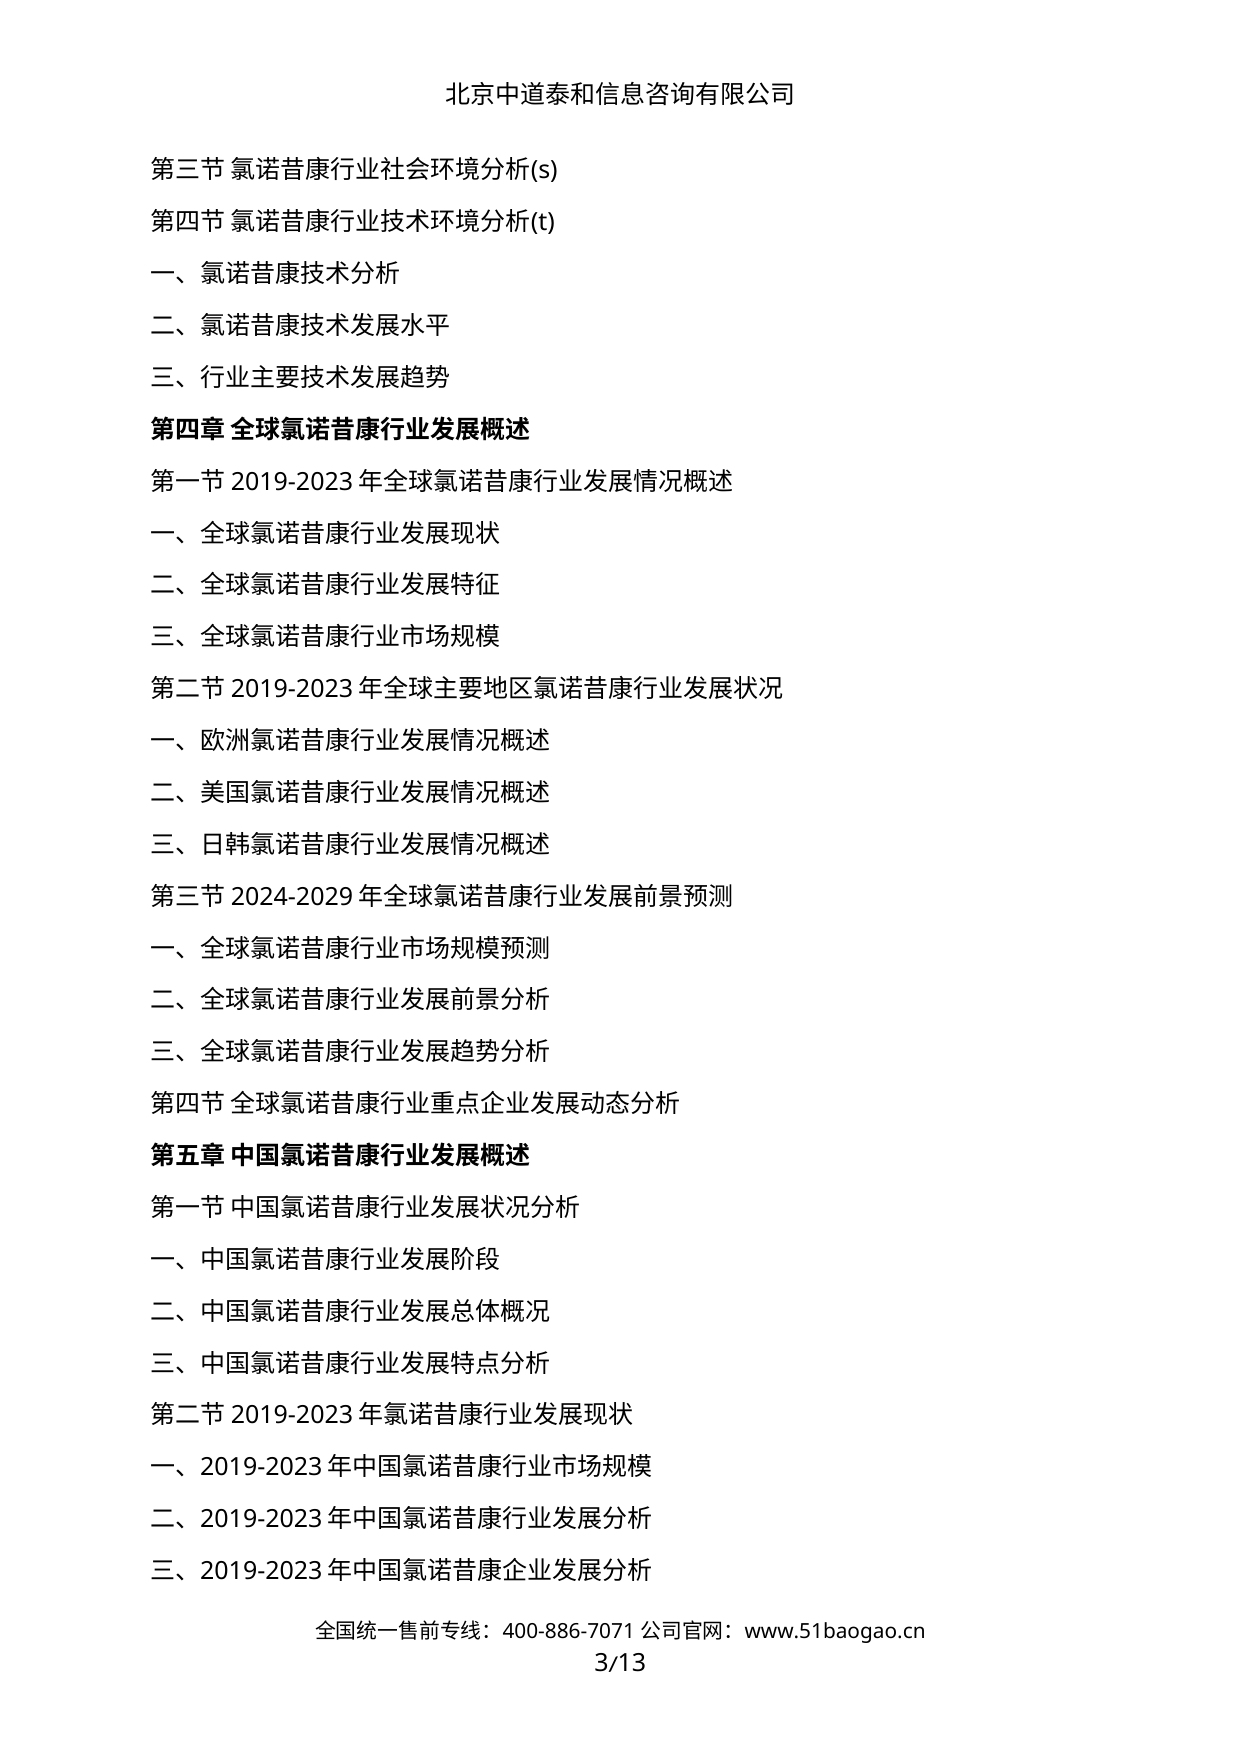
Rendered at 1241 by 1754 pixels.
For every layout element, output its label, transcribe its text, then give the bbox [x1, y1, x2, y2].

text 第四章 全球氯诺昔康行业发展概述 [150, 409, 1090, 446]
text 一、中国氯诺昔康行业发展阶段 [150, 1239, 1090, 1276]
text 二、中国氯诺昔康行业发展总体概况 [150, 1291, 1090, 1327]
text 三、中国氯诺昔康行业发展特点分析 [150, 1343, 1090, 1379]
text 一、全球氯诺昔康行业市场规模预测 [150, 928, 1090, 964]
text 第二节 2019-2023年氯诺昔康行业发展现状 [150, 1395, 1090, 1431]
text 一、全球氯诺昔康行业发展现状 [150, 513, 1090, 549]
text 一、2019-2023年中国氯诺昔康行业市场规模 [150, 1447, 1090, 1483]
text 三、日韩氯诺昔康行业发展情况概述 [150, 824, 1090, 861]
text 一、氯诺昔康技术分析 [150, 254, 1090, 290]
text 三、行业主要技术发展趋势 [150, 357, 1090, 394]
text 二、全球氯诺昔康行业发展前景分析 [150, 980, 1090, 1016]
text 第四节 全球氯诺昔康行业重点企业发展动态分析 [150, 1084, 1090, 1120]
text 第一节 中国氯诺昔康行业发展状况分析 [150, 1187, 1090, 1224]
text 三、全球氯诺昔康行业市场规模 [150, 617, 1090, 653]
text 第一节 2019-2023年全球氯诺昔康行业发展情况概述 [150, 461, 1090, 497]
text 二、美国氯诺昔康行业发展情况概述 [150, 772, 1090, 809]
text 第三节 氯诺昔康行业社会环境分析(s) [150, 150, 1090, 186]
text 第四节 氯诺昔康行业技术环境分析(t) [150, 202, 1090, 238]
text 第二节 2019-2023年全球主要地区氯诺昔康行业发展状况 [150, 669, 1090, 705]
text 第三节 2024-2029年全球氯诺昔康行业发展前景预测 [150, 876, 1090, 912]
text 二、氯诺昔康技术发展水平 [150, 306, 1090, 342]
text 三、全球氯诺昔康行业发展趋势分析 [150, 1032, 1090, 1068]
text 二、全球氯诺昔康行业发展特征 [150, 565, 1090, 601]
text 一、欧洲氯诺昔康行业发展情况概述 [150, 721, 1090, 757]
text 二、2019-2023年中国氯诺昔康行业发展分析 [150, 1499, 1090, 1535]
text 三、2019-2023年中国氯诺昔康企业发展分析 [150, 1551, 1090, 1587]
text 第五章 中国氯诺昔康行业发展概述 [150, 1136, 1090, 1172]
